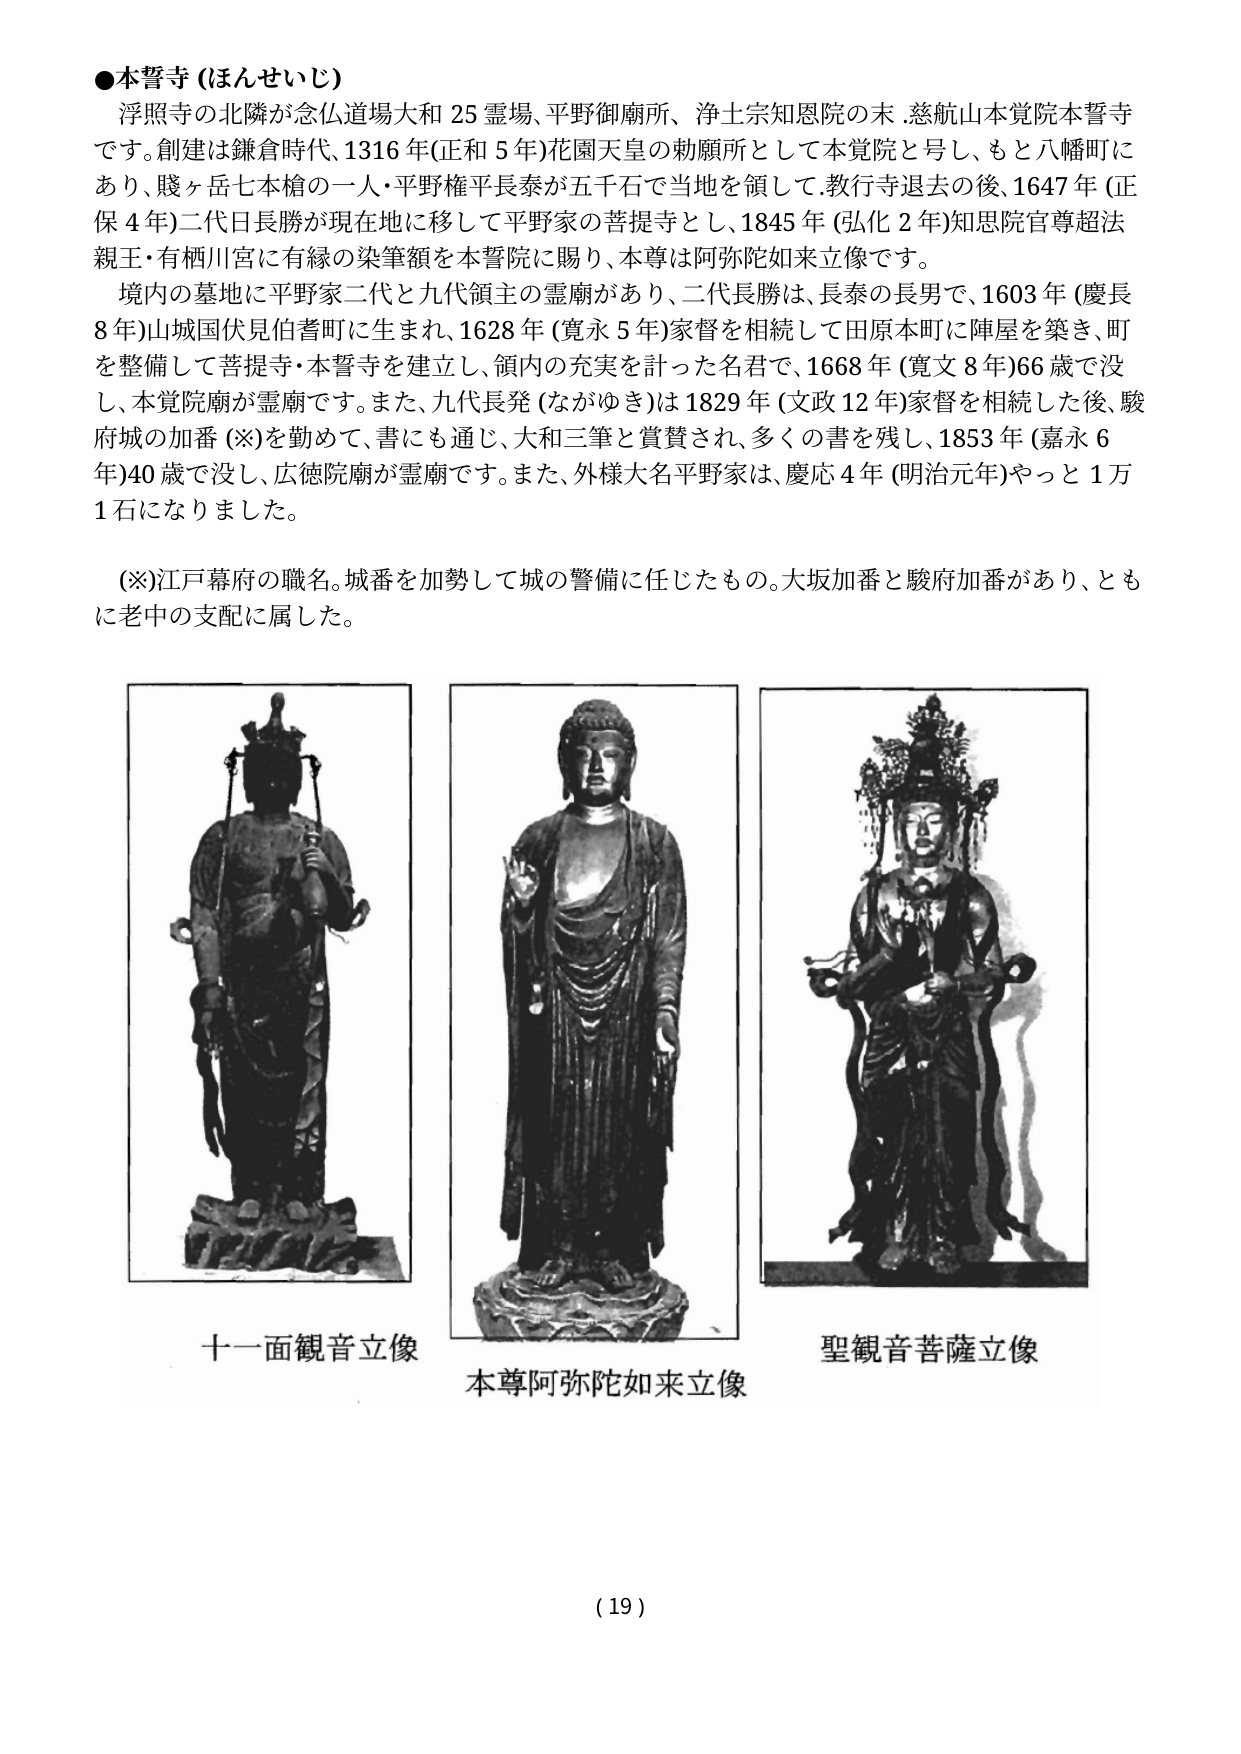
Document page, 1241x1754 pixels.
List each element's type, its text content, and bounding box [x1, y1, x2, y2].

text 浮照寺の北隣が念仏道場大和 25霊場､平野御廟所、浄土宗知恩院の末 .慈航山本覚院本誓寺です｡創建は鎌倉時代､1316年(正和 5年)花園天皇の勅願所として本覚院と号し､もと八幡町にあり､賤ヶ岳七本槍の一人･平野権平長泰が五千石で当地を領して.教行寺退去の後､1647年 (正保 4年)二代日長勝が現在地に移して平野家の菩提寺とし､1845年 (弘化 2年)知思院官尊超法親王･有栖川宮に有縁の染筆額を本誓院に賜り､本尊は阿弥陀如来立像です｡ [94, 94, 1146, 274]
picture [121, 678, 1100, 1407]
text ●本誓寺 (ほんせいじ) [94, 58, 1146, 94]
text 境内の墓地に平野家二代と九代領主の霊廟があり､二代長勝は､長泰の長男で､1603年 (慶長 8年)山城国伏見伯耆町に生まれ､1628年 (寛永 5年)家督を相続して田原本町に陣屋を築き､町を整備して菩提寺･本誓寺を建立し､領内の充実を計った名君で､1668年 (寛文 8年)66歳で没し､本覚院廟が霊廟です｡また､九代長発 (ながゆき)は1829年 (文政12年)家督を相続した後､駿府城の加番 (※)を勤めて､書にも通じ､大和三筆と賞賛され､多くの書を残し､1853年 (嘉永 6年)40歳で没し､広徳院廟が霊廟です｡また､外様大名平野家は､慶応4年 (明治元年)やっと 1万1石になりました｡ [94, 274, 1146, 527]
text (※)江戸幕府の職名｡城番を加勢して城の警備に任じたもの｡大坂加番と駿府加番があり､ともに老中の支配に属した。 [94, 561, 1146, 633]
